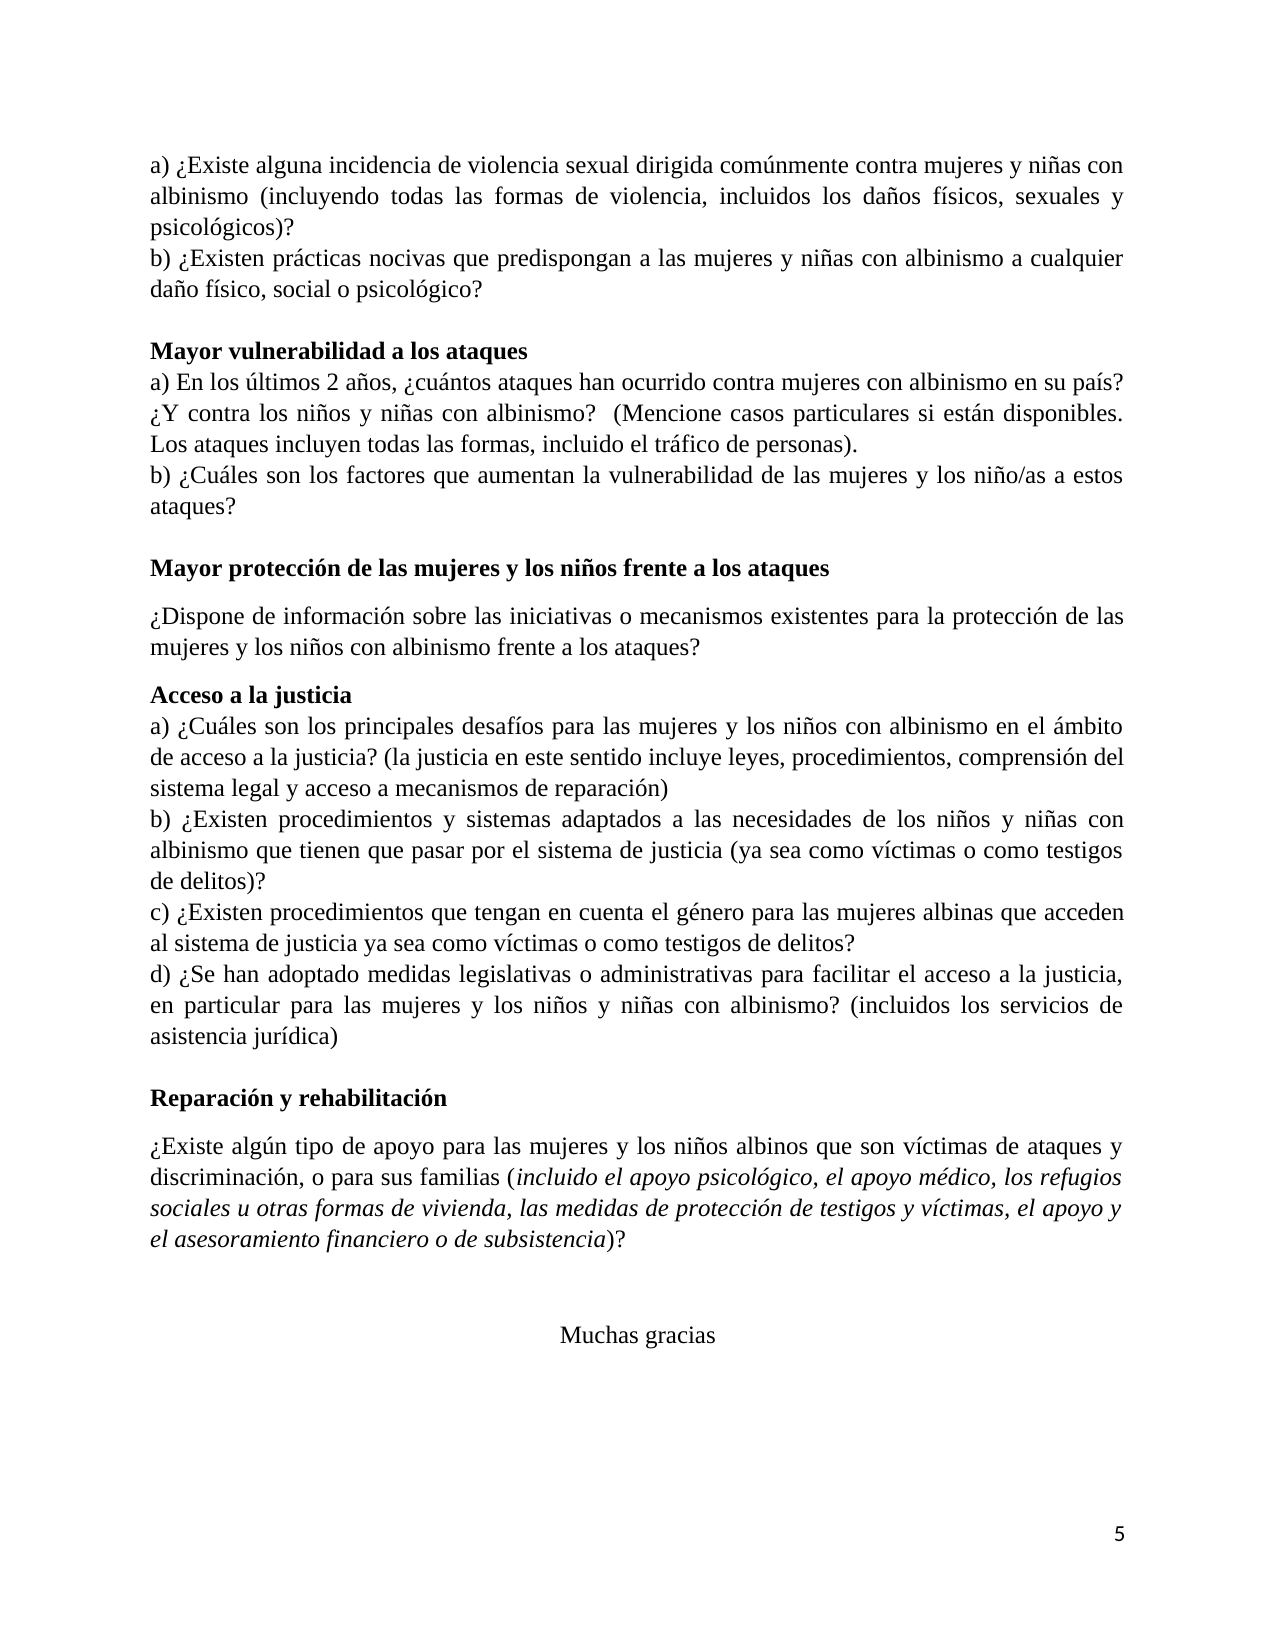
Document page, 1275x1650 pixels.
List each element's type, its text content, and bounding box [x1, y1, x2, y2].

text ¿Dispone de información sobre las iniciativas o mecanismos existentes para la protección de las mujeres y los niños con albinismo frente a los ataques? [150, 601, 1125, 661]
text c) ¿Existen procedimientos que tengan en cuenta el género para las mujeres albinas que acceden al sistema de justicia ya sea como víctimas o como testigos de delitos? [150, 897, 1125, 957]
text a) ¿Cuáles son los principales desafíos para las mujeres y los niños con albinismo en el ámbito de acceso a la justicia? (la justicia en este sentido incluye leyes, procedimientos, comprensión del sistema legal y acceso a mecanismos de reparación) [150, 711, 1125, 802]
text Mayor vulnerabilidad a los ataques [150, 336, 1125, 365]
text a) En los últimos 2 años, ¿cuántos ataques han ocurrido contra mujeres con albinismo en su país? ¿Y contra los niños y niñas con albinismo? (Mencione casos particulares si están disponibles. Los ataques incluyen todas las formas, incluido el tráfico de personas). [150, 367, 1125, 458]
text d) ¿Se han adoptado medidas legislativas o administrativas para facilitar el acceso a la justicia, en particular para las mujeres y los niños y niñas con albinismo? (incluidos los servicios de asistencia jurídica) [150, 959, 1125, 1050]
text Muchas gracias [150, 1320, 1125, 1348]
text Reparación y rehabilitación [150, 1083, 1125, 1112]
text b) ¿Existen prácticas nocivas que predispongan a las mujeres y niñas con albinismo a cualquier daño físico, social o psicológico? [150, 243, 1125, 303]
text Mayor protección de las mujeres y los niños frente a los ataques [150, 553, 1125, 582]
text a) ¿Existe alguna incidencia de violencia sexual dirigida comúnmente contra mujeres y niñas con albinismo (incluyendo todas las formas de violencia, incluidos los daños físicos, sexuales y psicológicos)? [150, 150, 1125, 241]
text Acceso a la justicia [150, 680, 1125, 709]
text b) ¿Cuáles son los factores que aumentan la vulnerabilidad de las mujeres y los niño/as a estos ataques? [150, 460, 1125, 520]
text ¿Existe algún tipo de apoyo para las mujeres y los niños albinos que son víctimas de ataques y discriminación, o para sus familias (incluido el apoyo psicológico, el apoyo médico, los refugios sociales u otras formas de vivienda, las medidas de protección de testigos y víctimas, el apoyo y el asesoramiento financiero o de subsistencia)? [150, 1131, 1125, 1253]
text b) ¿Existen procedimientos y sistemas adaptados a las necesidades de los niños y niñas con albinismo que tienen que pasar por el sistema de justicia (ya sea como víctimas o como testigos de delitos)? [150, 804, 1125, 895]
